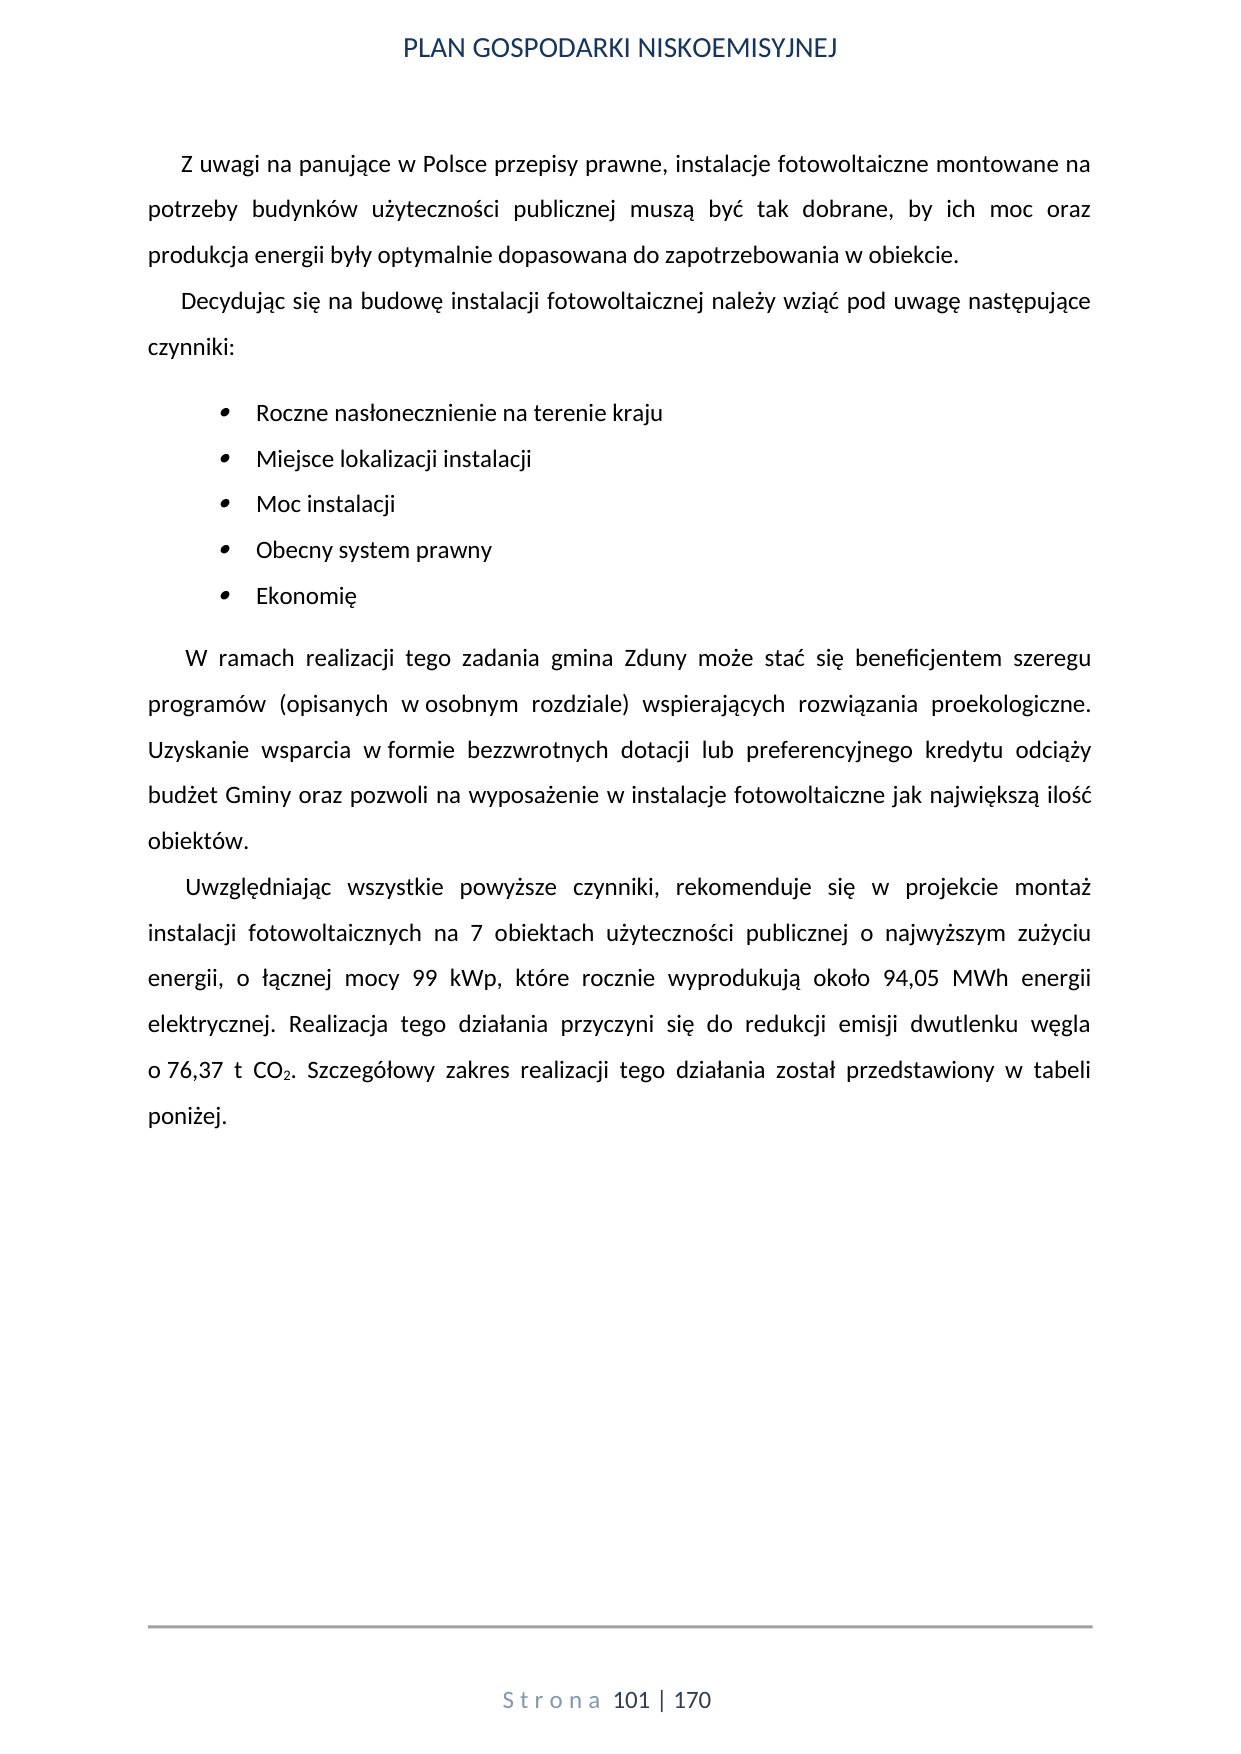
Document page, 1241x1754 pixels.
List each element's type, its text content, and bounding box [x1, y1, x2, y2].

text Uwzględniając wszystkie powyższe czynniki, rekomenduje się w projekcie montaż instalacji fotowoltaicznych na 7 obiektach użyteczności publicznej o najwyższym zużyciu energii, o łącznej mocy 99 kWp, które rocznie wyprodukują około 94,05 MWh energii elektrycznej. Realizacja tego działania przyczyni się do redukcji emisji dwutlenku węgla o 76,37 t CO2. Szczegółowy zakres realizacji tego działania został przedstawiony w tabeli poniżej. [148, 871, 1092, 1130]
list Ekonomię [218, 580, 1092, 611]
text W ramach realizacji tego zadania gmina Zduny może stać się beneficjentem szeregu programów (opisanych w osobnym rozdziale) wspierających rozwiązania proekologiczne. Uzyskanie wsparcia w formie bezzwrotnych dotacji lub preferencyjnego kredytu odciąży budżet Gminy oraz pozwoli na wyposażenie w instalacje fotowoltaiczne jak największą ilość obiektów. [148, 642, 1092, 856]
list Miejsce lokalizacji instalacji [218, 443, 1092, 473]
text Decydując się na budowę instalacji fotowoltaicznej należy wziąć pod uwagę następujące czynniki: [148, 285, 1092, 361]
text Z uwagi na panujące w Polsce przepisy prawne, instalacje fotowoltaiczne montowane na potrzeby budynków użyteczności publicznej muszą być tak dobrane, by ich moc oraz produkcja energii były optymalnie dopasowana do zapotrzebowania w obiekcie. [148, 148, 1092, 270]
list Obecny system prawny [218, 534, 1092, 565]
list Roczne nasłonecznienie na terenie kraju [218, 397, 1092, 428]
list Moc instalacji [218, 489, 1092, 519]
